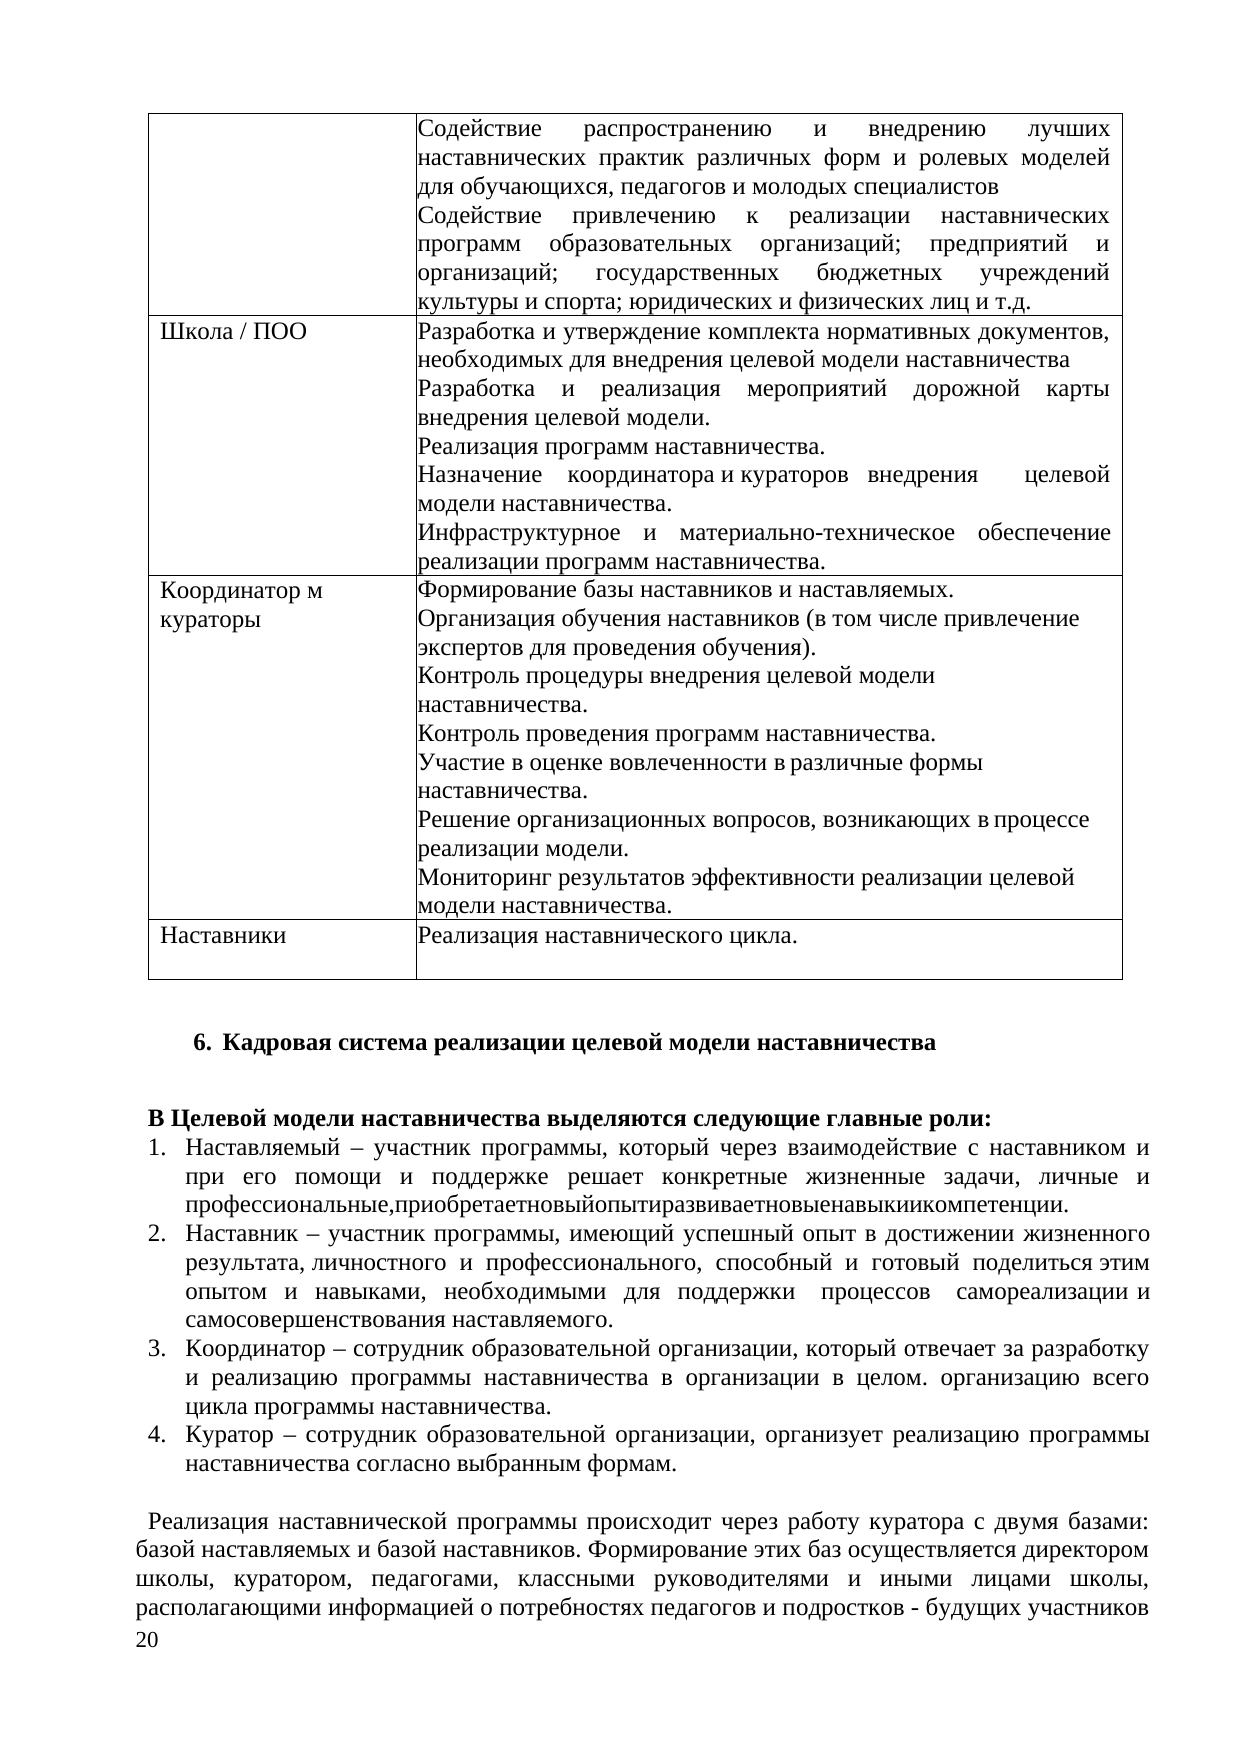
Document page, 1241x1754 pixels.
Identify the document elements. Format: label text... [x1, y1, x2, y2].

table_cell Формирование базы наставников и наставляемых. Организация обучения наставников (в том числе привлечение экспертов для проведения обучения). Контроль процедуры внедрения целевой модели наставничества. Контроль проведения программ наставничества. Участие в оценке вовлеченности в различные формы наставничества. Решение организационных вопросов, возникающих в процессе реализации модели. Мониторинг результатов эффективности реализации целевой модели наставничества. [417, 576, 1122, 919]
subtitle В Целевой модели наставничества выделяются следующие главные роли: [148, 1103, 1176, 1132]
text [135, 1506, 1150, 1621]
table_cell Наставники [149, 920, 416, 978]
list Наставник – участник программы, имеющий успешный опыт в достижении жизненного результата, личностного и профессионального, способный и готовый поделиться этим опытом и навыками, необходимыми для поддержки процессов самореализации и самосовершенствования наставляемого. [148, 1218, 1151, 1333]
table_cell Разработка и утверждение комплекта нормативных документов, необходимых для внедрения целевой модели наставничества Разработка и реализация мероприятий дорожной карты внедрения целевой модели. Реализация программ наставничества. Назначение координатора и кураторов внедрения целевой модели наставничества. Инфраструктурное и материально-техническое обеспечение реализации программ наставничества. [417, 316, 1122, 574]
list Куратор – сотрудник образовательной организации, организует реализацию программы наставничества согласно выбранным формам. [148, 1419, 1150, 1477]
list Координатор – сотрудник образовательной организации, который отвечает за разработку и реализацию программы наставничества в организации в целом. организацию всего цикла программы наставничества. [148, 1333, 1150, 1419]
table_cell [149, 114, 416, 315]
subtitle Кадровая система реализации целевой модели наставничества [193, 1027, 1176, 1056]
table_cell Реализация наставнического цикла. [417, 920, 1122, 978]
list Наставляемый – участник программы, который через взаимодействие с наставником и при его помощи и поддержке решает конкретные жизненные задачи, личные и профессиональные,приобретаетновыйопытиразвиваетновыенавыкиикомпетенции. [148, 1132, 1151, 1218]
table_cell Школа / ПОО [149, 316, 416, 574]
table_cell Координатор м кураторы [149, 576, 416, 919]
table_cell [417, 114, 1122, 315]
